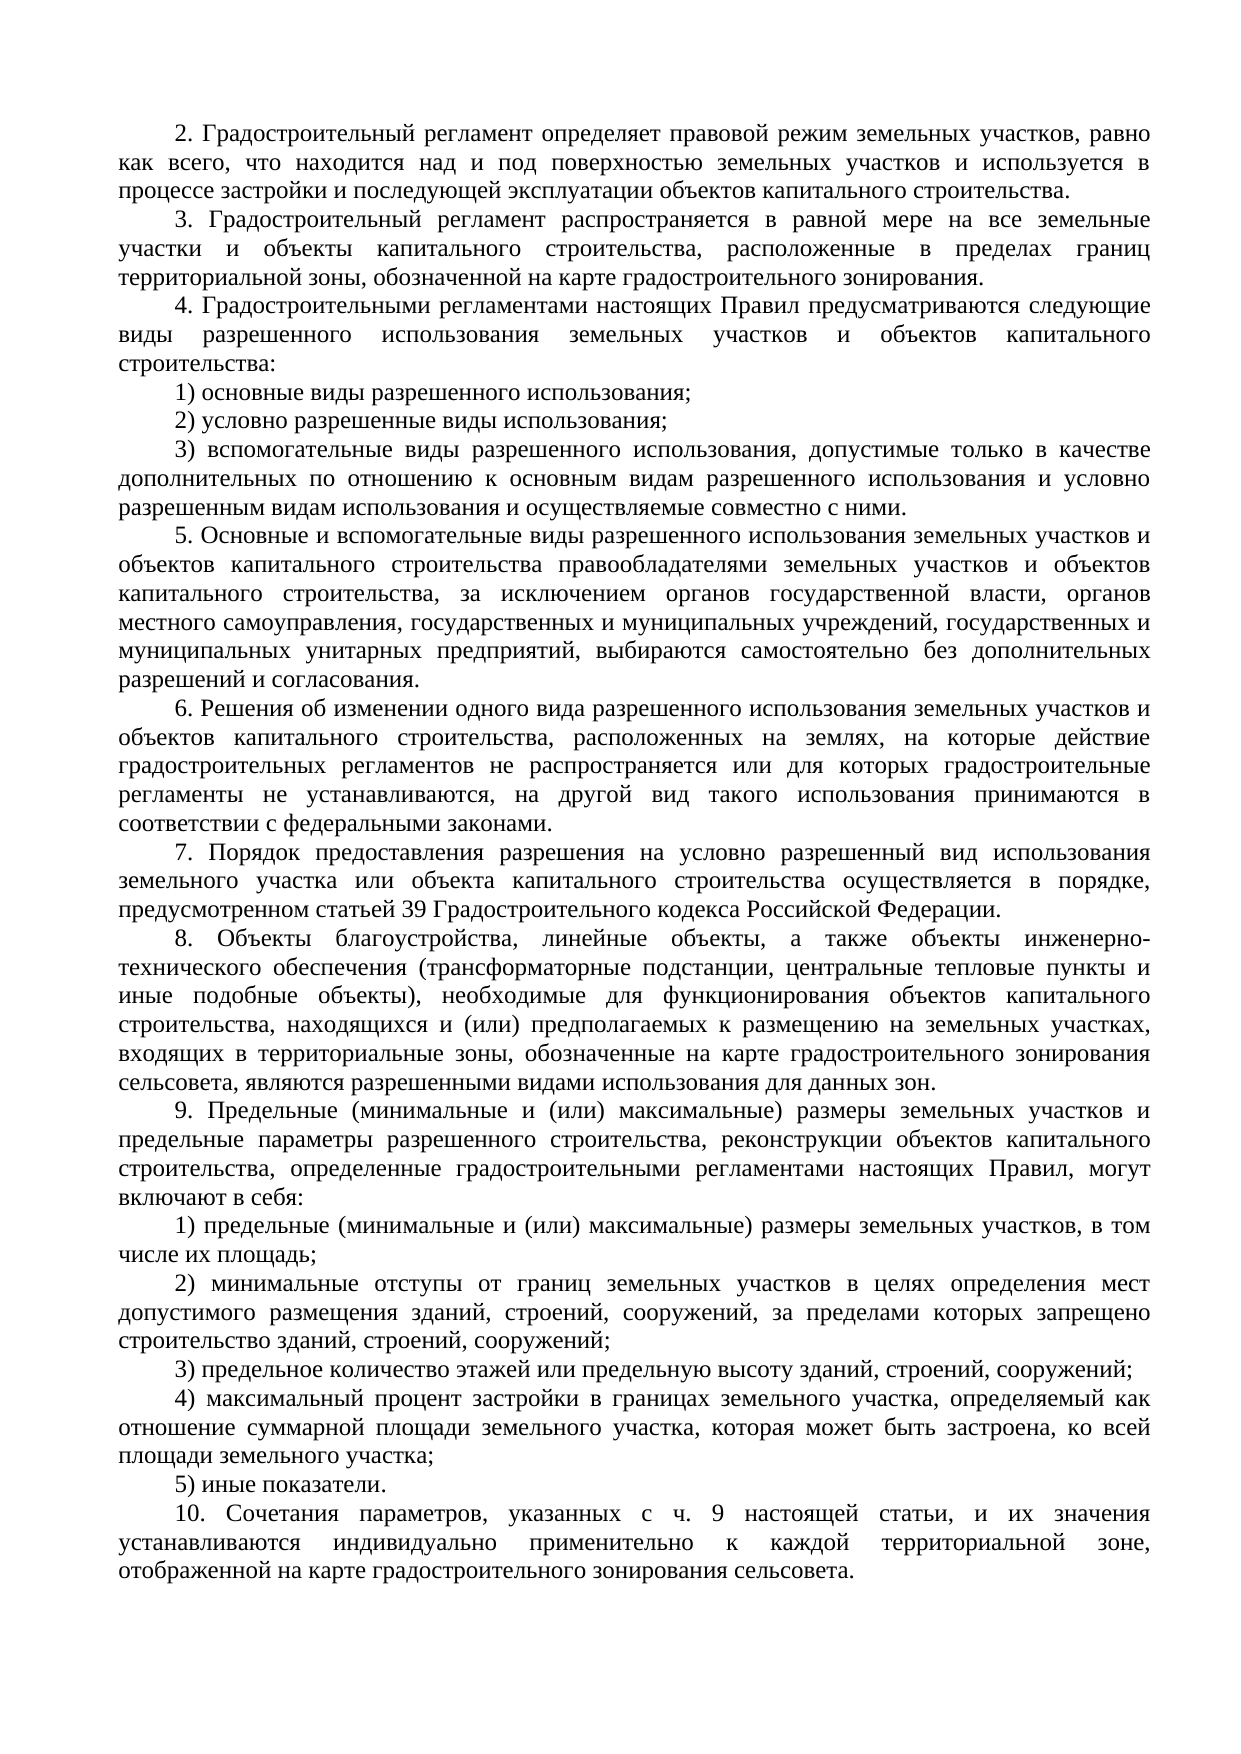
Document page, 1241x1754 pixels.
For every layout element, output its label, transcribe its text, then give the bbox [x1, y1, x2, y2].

text 3) предельное количество этажей или предельную высоту зданий, строений, сооружений; [118, 1354, 1152, 1383]
text 5) иные показатели. [118, 1469, 1152, 1498]
text 3) вспомогательные виды разрешенного использования, допустимые только в качестве дополнительных по отношению к основным видам разрешенного использования и условно разрешенным видам использования и осуществляемые совместно с ними. [118, 434, 1152, 521]
text 10. Сочетания параметров, указанных с ч. 9 настоящей статьи, и их значения устанавливаются индивидуально применительно к каждой территориальной зоне, отображенной на карте градостроительного зонирования сельсовета. [118, 1498, 1152, 1584]
text 9. Предельные (минимальные и (или) максимальные) размеры земельных участков и предельные параметры разрешенного строительства, реконструкции объектов капитального строительства, определенные градостроительными регламентами настоящих Правил, могут включают в себя: [118, 1096, 1152, 1211]
text 7. Порядок предоставления разрешения на условно разрешенный вид использования земельного участка или объекта капитального строительства осуществляется в порядке, предусмотренном статьей 39 Градостроительного кодекса Российской Федерации. [118, 837, 1152, 923]
text 5. Основные и вспомогательные виды разрешенного использования земельных участков и объектов капитального строительства правообладателями земельных участков и объектов капитального строительства, за исключением органов государственной власти, органов местного самоуправления, государственных и муниципальных учреждений, государственных и муниципальных унитарных предприятий, выбираются самостоятельно без дополнительных разрешений и согласования. [118, 521, 1152, 693]
text 4. Градостроительными регламентами настоящих Правил предусматриваются следующие виды разрешенного использования земельных участков и объектов капитального строительства: [118, 291, 1152, 377]
text 1) основные виды разрешенного использования; [118, 377, 1152, 406]
text 6. Решения об изменении одного вида разрешенного использования земельных участков и объектов капитального строительства, расположенных на землях, на которые действие градостроительных регламентов не распространяется или для которых градостроительные регламенты не устанавливаются, на другой вид такого использования принимаются в соответствии с федеральными законами. [118, 693, 1152, 837]
text 4) максимальный процент застройки в границах земельного участка, определяемый как отношение суммарной площади земельного участка, которая может быть застроена, ко всей площади земельного участка; [118, 1383, 1152, 1469]
text 8. Объекты благоустройства, линейные объекты, а также объекты инженерно-технического обеспечения (трансформаторные подстанции, центральные тепловые пункты и иные подобные объекты), необходимые для функционирования объектов капитального строительства, находящихся и (или) предполагаемых к размещению на земельных участках, входящих в территориальные зоны, обозначенные на карте градостроительного зонирования сельсовета, являются разрешенными видами использования для данных зон. [118, 923, 1152, 1096]
text 1) предельные (минимальные и (или) максимальные) размеры земельных участков, в том числе их площадь; [118, 1211, 1152, 1268]
text 3. Градостроительный регламент распространяется в равной мере на все земельные участки и объекты капитального строительства, расположенные в пределах границ территориальной зоны, обозначенной на карте градостроительного зонирования. [118, 204, 1152, 291]
text 2) условно разрешенные виды использования; [118, 406, 1152, 434]
text 2) минимальные отступы от границ земельных участков в целях определения мест допустимого размещения зданий, строений, сооружений, за пределами которых запрещено строительство зданий, строений, сооружений; [118, 1268, 1152, 1354]
text 2. Градостроительный регламент определяет правовой режим земельных участков, равно как всего, что находится над и под поверхностью земельных участков и используется в процессе застройки и последующей эксплуатации объектов капитального строительства. [118, 118, 1152, 204]
